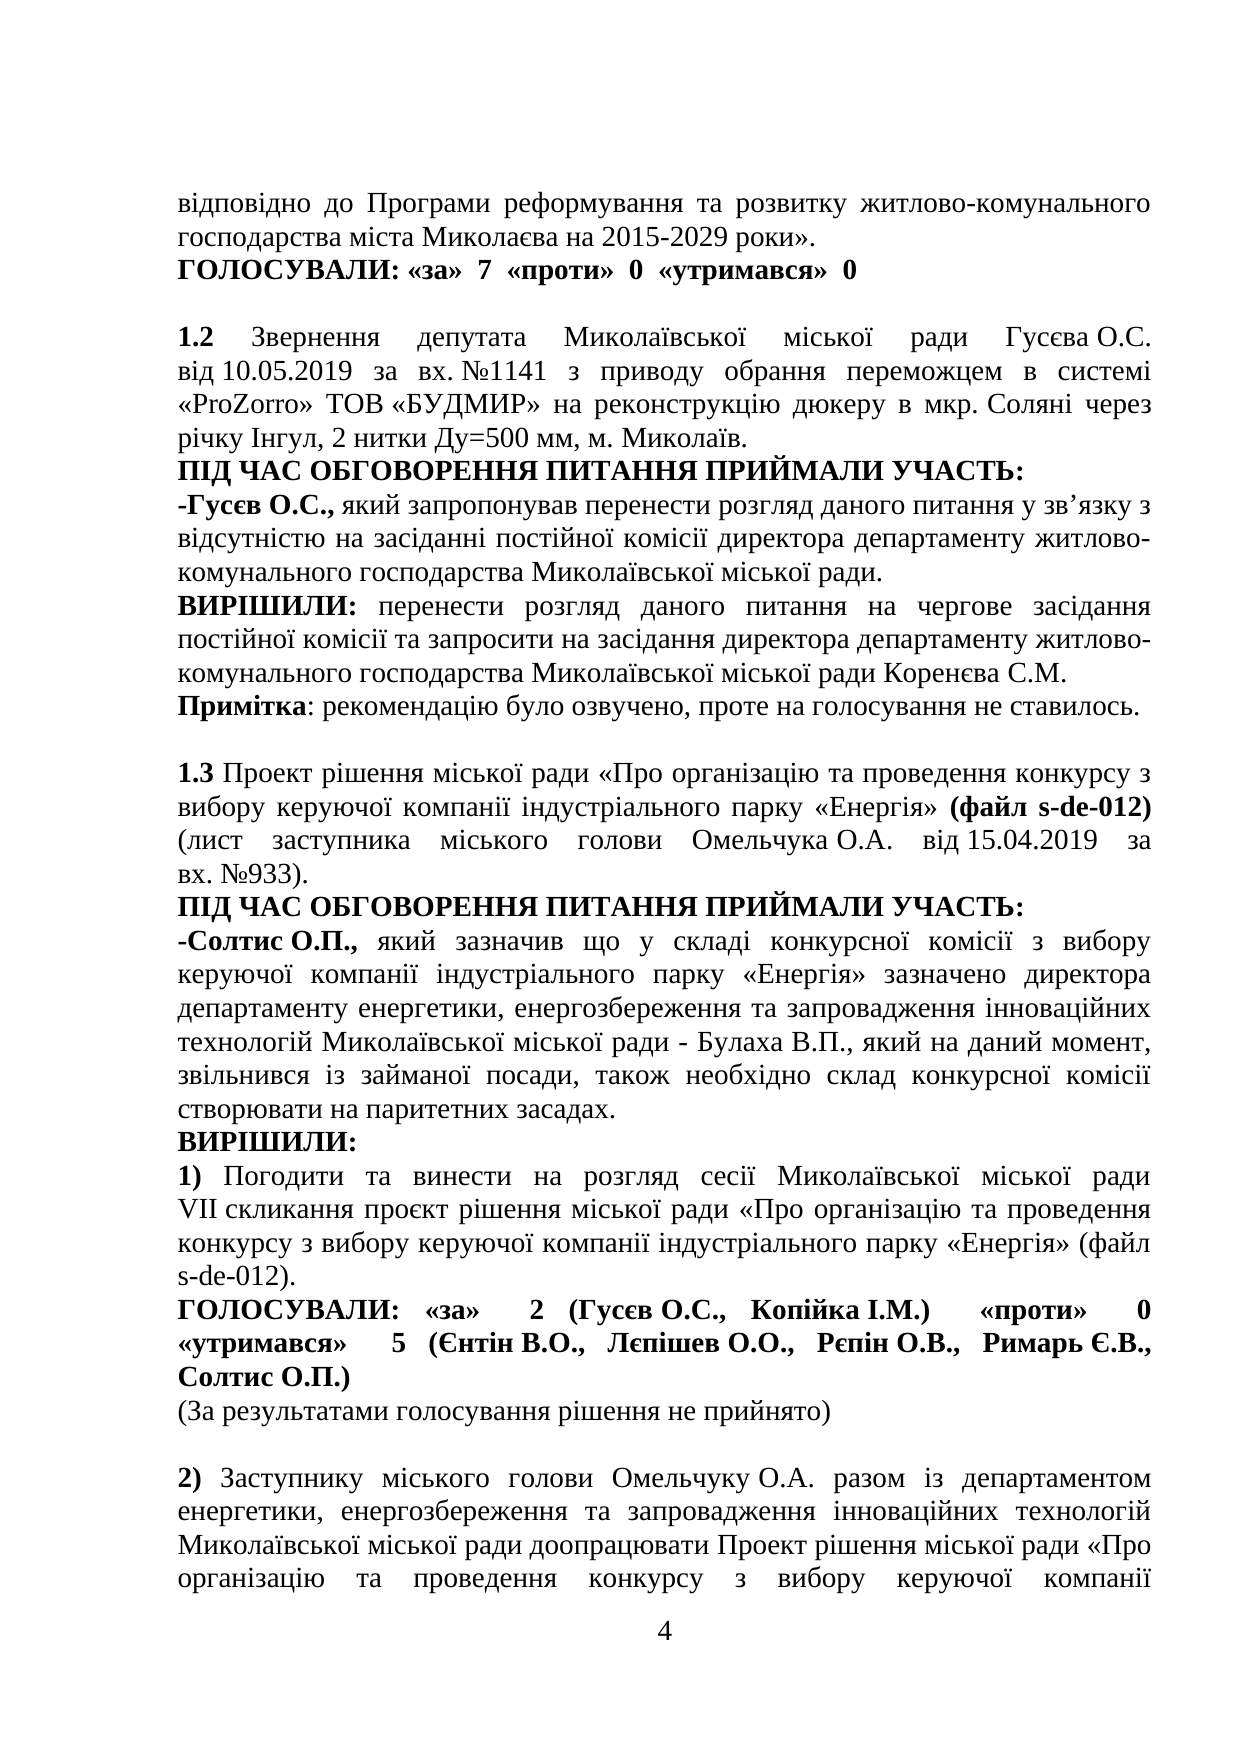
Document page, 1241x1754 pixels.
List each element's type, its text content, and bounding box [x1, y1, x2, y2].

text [177, 1460, 1152, 1594]
list відповідно до Програми реформування та розвитку житлово-комунального господарства міста Миколаєва на 2015-2029 роки». [177, 185, 1152, 252]
list -Гусєв О.С., який запропонував перенести розгляд даного питання у зв’язку з відсутністю на засіданні постійної комісії директора департаменту житлово-комунального господарства Миколаївської міської ради. [177, 487, 1152, 588]
text ГОЛОСУВАЛИ: «за» 2 (Гусєв О.С., Копійка І.М.) «проти» 0 «утримався» 5 (Єнтін В.О., Лєпішев О.О., Рєпін О.В., Римарь Є.В., Солтис О.П.) [177, 1292, 1152, 1393]
text (За результатами голосування рішення не прийнято) [177, 1393, 1152, 1426]
list Примітка: рекомендацію було озвучено, проте на голосування не ставилось. [177, 688, 1152, 722]
text ГОЛОСУВАЛИ: «за» 7 «проти» 0 «утримався» 0 [177, 252, 1152, 286]
list 1.2 Звернення депутата Миколаївської міської ради Гусєва О.С. від 10.05.2019 за вх. №1141 з приводу обрання переможцем в системі «ProZorro» ТОВ «БУДМИР» на реконструкцію дюкеру в мкр. Соляні через річку Інгул, 2 нитки Ду=500 мм, м. Миколаїв. [177, 319, 1152, 453]
text 1.3 Проект рішення міської ради «Про організацію та проведення конкурсу з вибору керуючої компанії індустріального парку «Енергія» (файл s-de-012) (лист заступника міського голови Омельчука О.А. від 15.04.2019 за вх. №933). [177, 755, 1152, 889]
text 1) Погодити та винести на розгляд сесії Миколаївської міської ради VII скликання проєкт рішення міської ради «Про організацію та проведення конкурсу з вибору керуючої компанії індустріального парку «Енергія» (файл s-de-012). [177, 1158, 1152, 1292]
text -Солтис О.П., який зазначив що у складі конкурсної комісії з вибору керуючої компанії індустріального парку «Енергія» зазначено директора департаменту енергетики, енергозбереження та запровадження інноваційних технологій Миколаївської міської ради - Булаха В.П., який на даний момент, звільнився із займаної посади, також необхідно склад конкурсної комісії створювати на паритетних засадах. [177, 923, 1152, 1124]
text ВИРІШИЛИ: [177, 1124, 1152, 1158]
text ПІД ЧАС ОБГОВОРЕННЯ ПИТАННЯ ПРИЙМАЛИ УЧАСТЬ: [177, 453, 1152, 487]
list ВИРІШИЛИ: перенести розгляд даного питання на чергове засідання постійної комісії та запросити на засідання директора департаменту житлово-комунального господарства Миколаївської міської ради Коренєва С.М. [177, 588, 1152, 688]
text ПІД ЧАС ОБГОВОРЕННЯ ПИТАННЯ ПРИЙМАЛИ УЧАСТЬ: [177, 889, 1152, 923]
